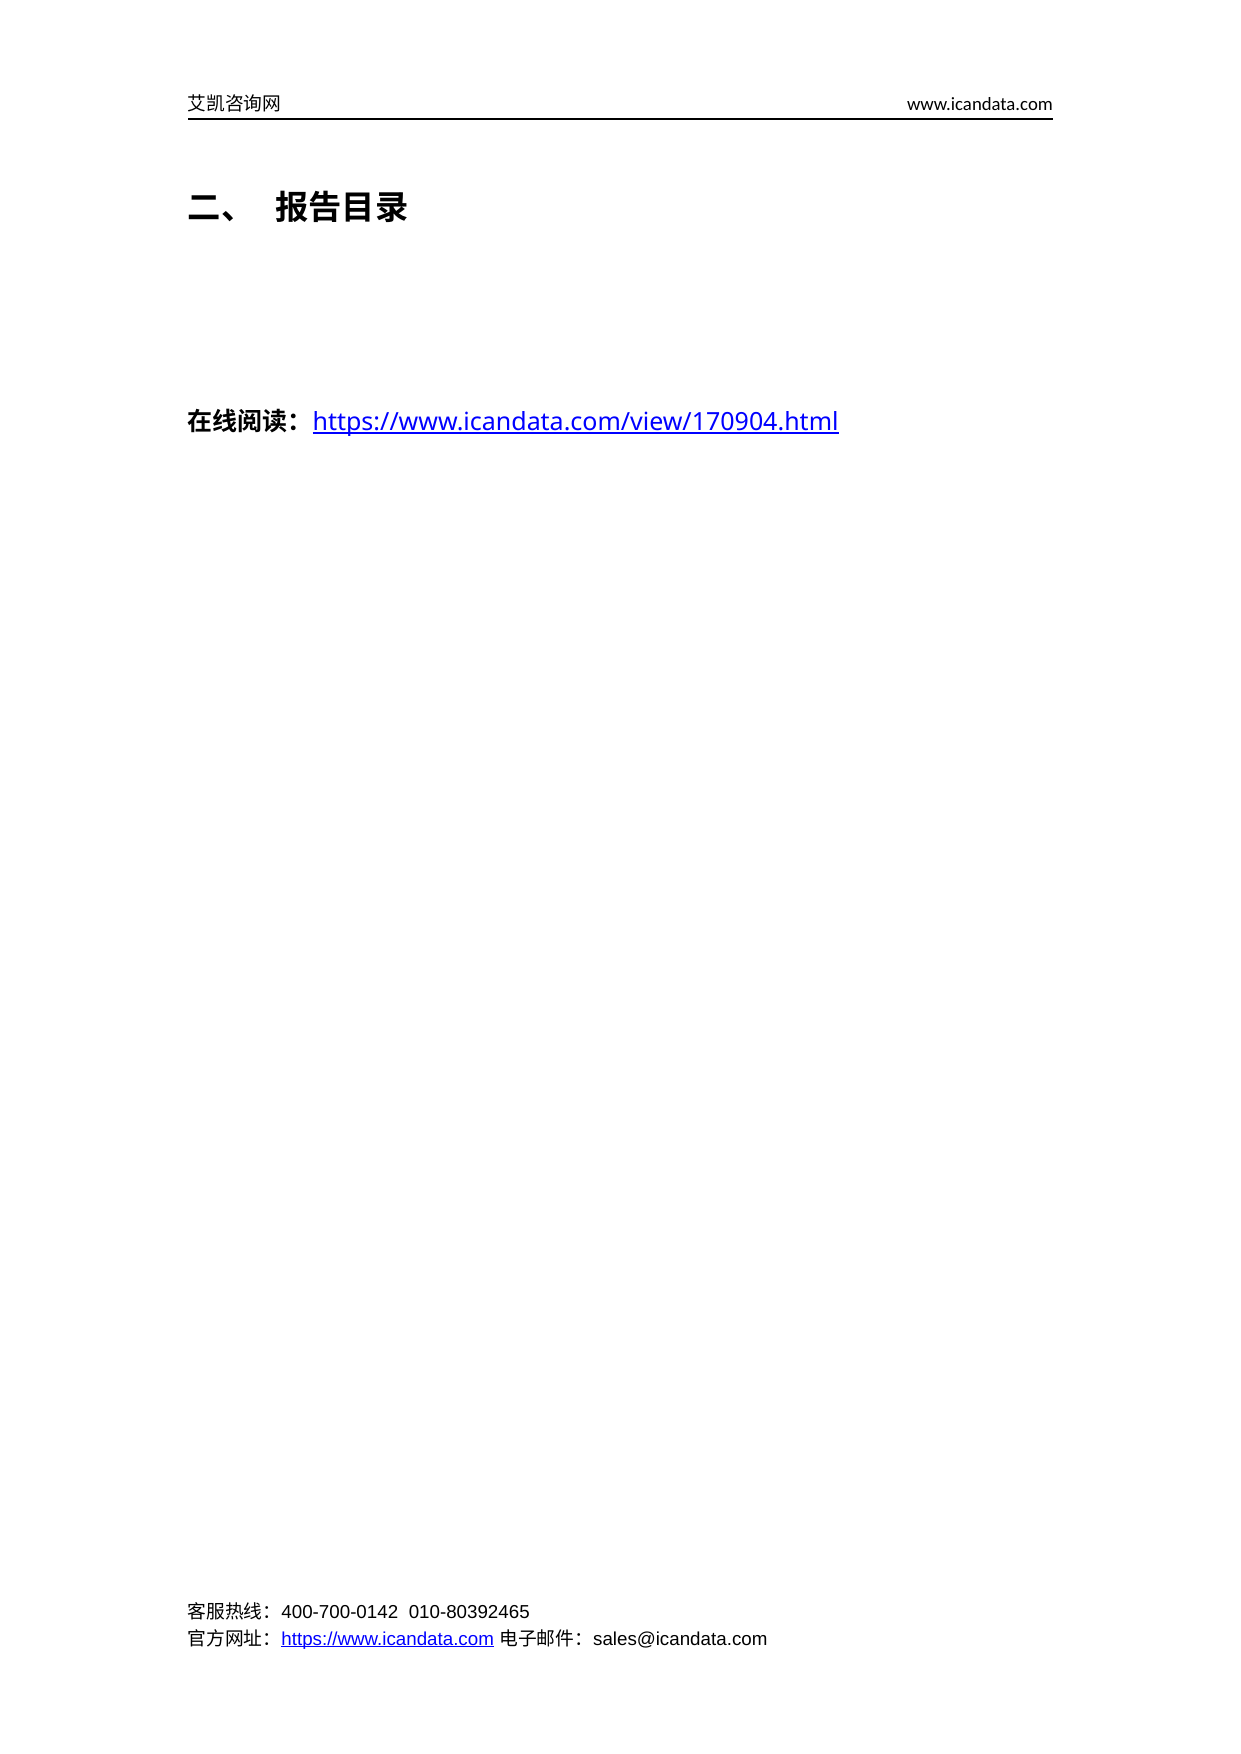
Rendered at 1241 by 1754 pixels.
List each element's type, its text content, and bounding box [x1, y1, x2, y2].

subtitle 报告目录 [187, 172, 1053, 237]
text 在线阅读：https://www.icandata.com/view/170904.html [187, 387, 1053, 452]
